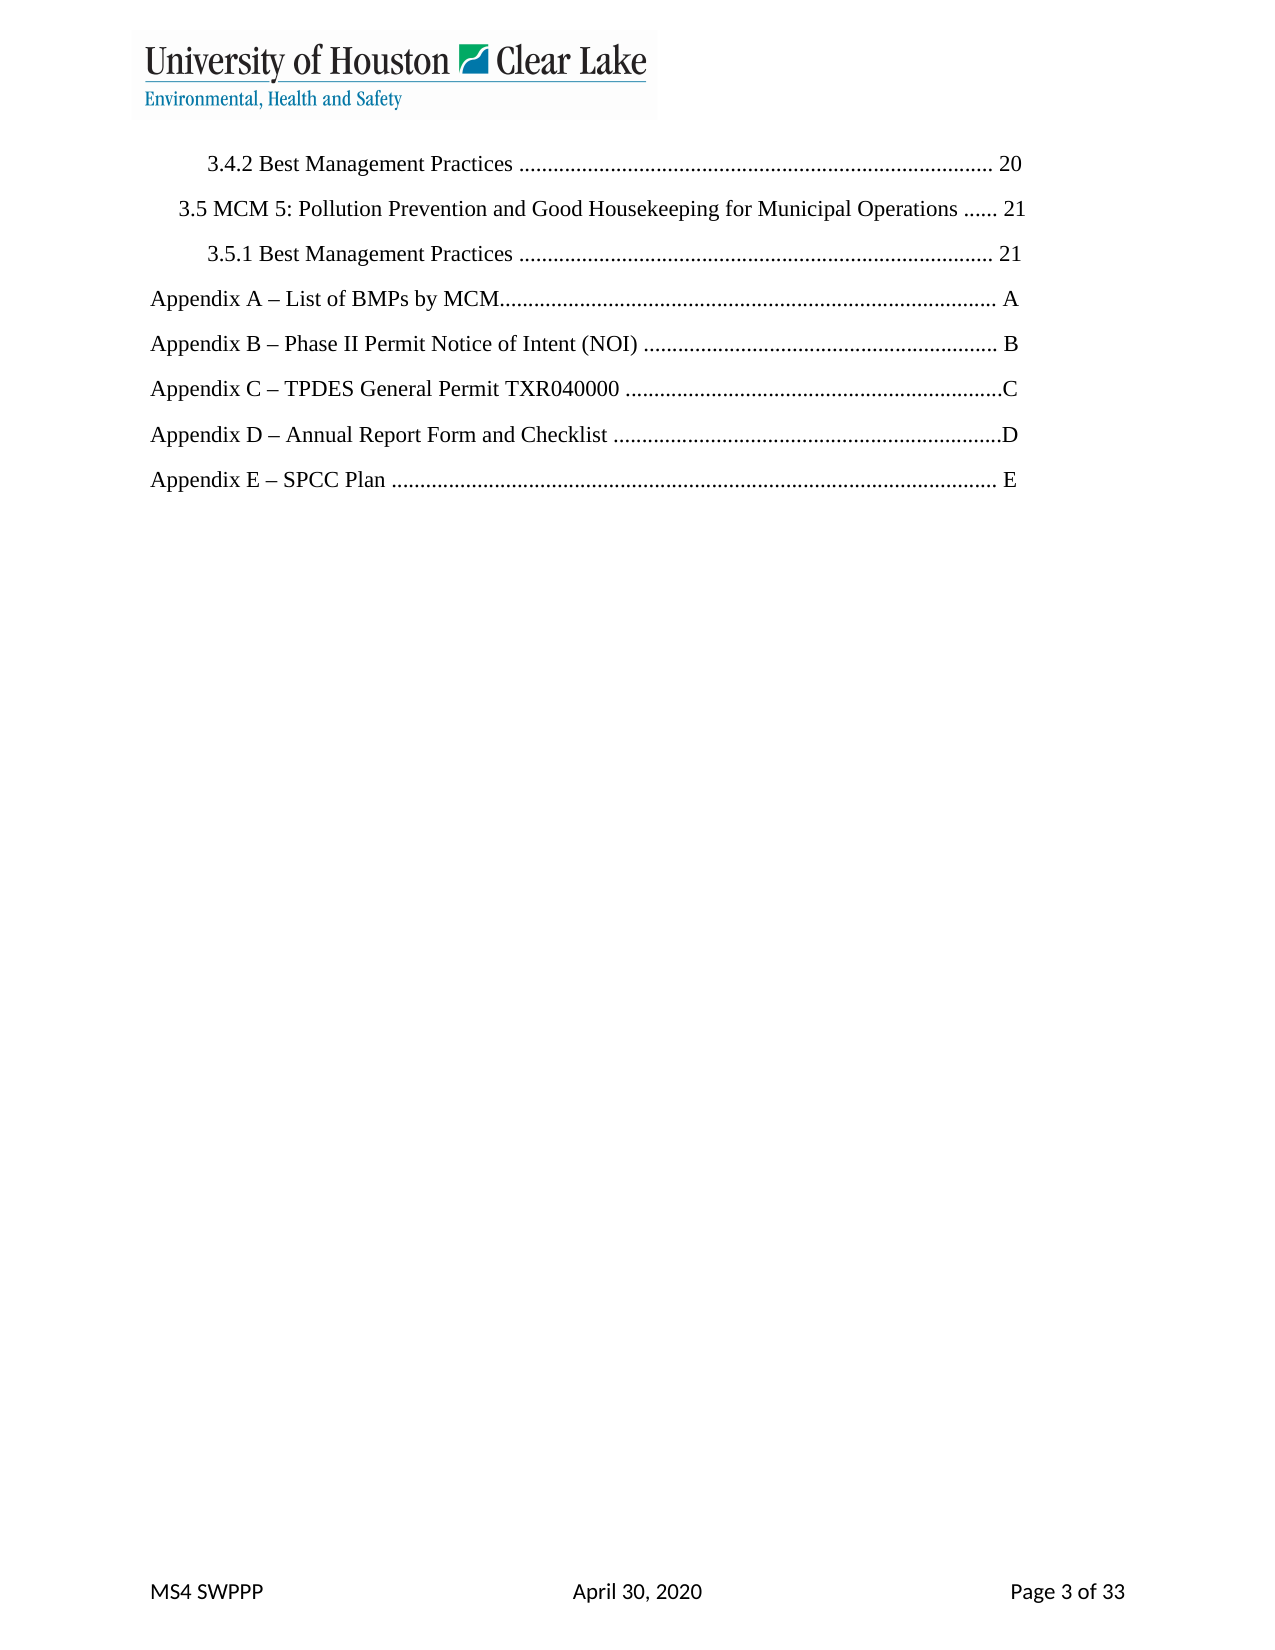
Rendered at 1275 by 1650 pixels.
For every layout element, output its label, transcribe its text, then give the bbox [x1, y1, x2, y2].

text Appendix B – Phase II Permit Notice of Intent (NOI) .............................................................. B [150, 330, 1125, 357]
text 3.5 MCM 5: Pollution Prevention and Good Housekeeping for Municipal Operations ...... 21 [150, 195, 1125, 221]
text Appendix A – List of BMPs by MCM....................................................................................... A [150, 285, 1125, 312]
text 3.5.1 Best Management Practices ................................................................................... 21 [150, 240, 1125, 267]
text 3.4.2 Best Management Practices ................................................................................... 20 [150, 150, 1125, 176]
text Appendix C – TPDES General Permit TXR040000 ..................................................................C [150, 376, 1125, 402]
text Appendix D – Annual Report Form and Checklist ....................................................................D [150, 421, 1125, 447]
picture [131, 30, 658, 120]
text Appendix E – SPCC Plan .......................................................................................................... E [150, 466, 1125, 492]
